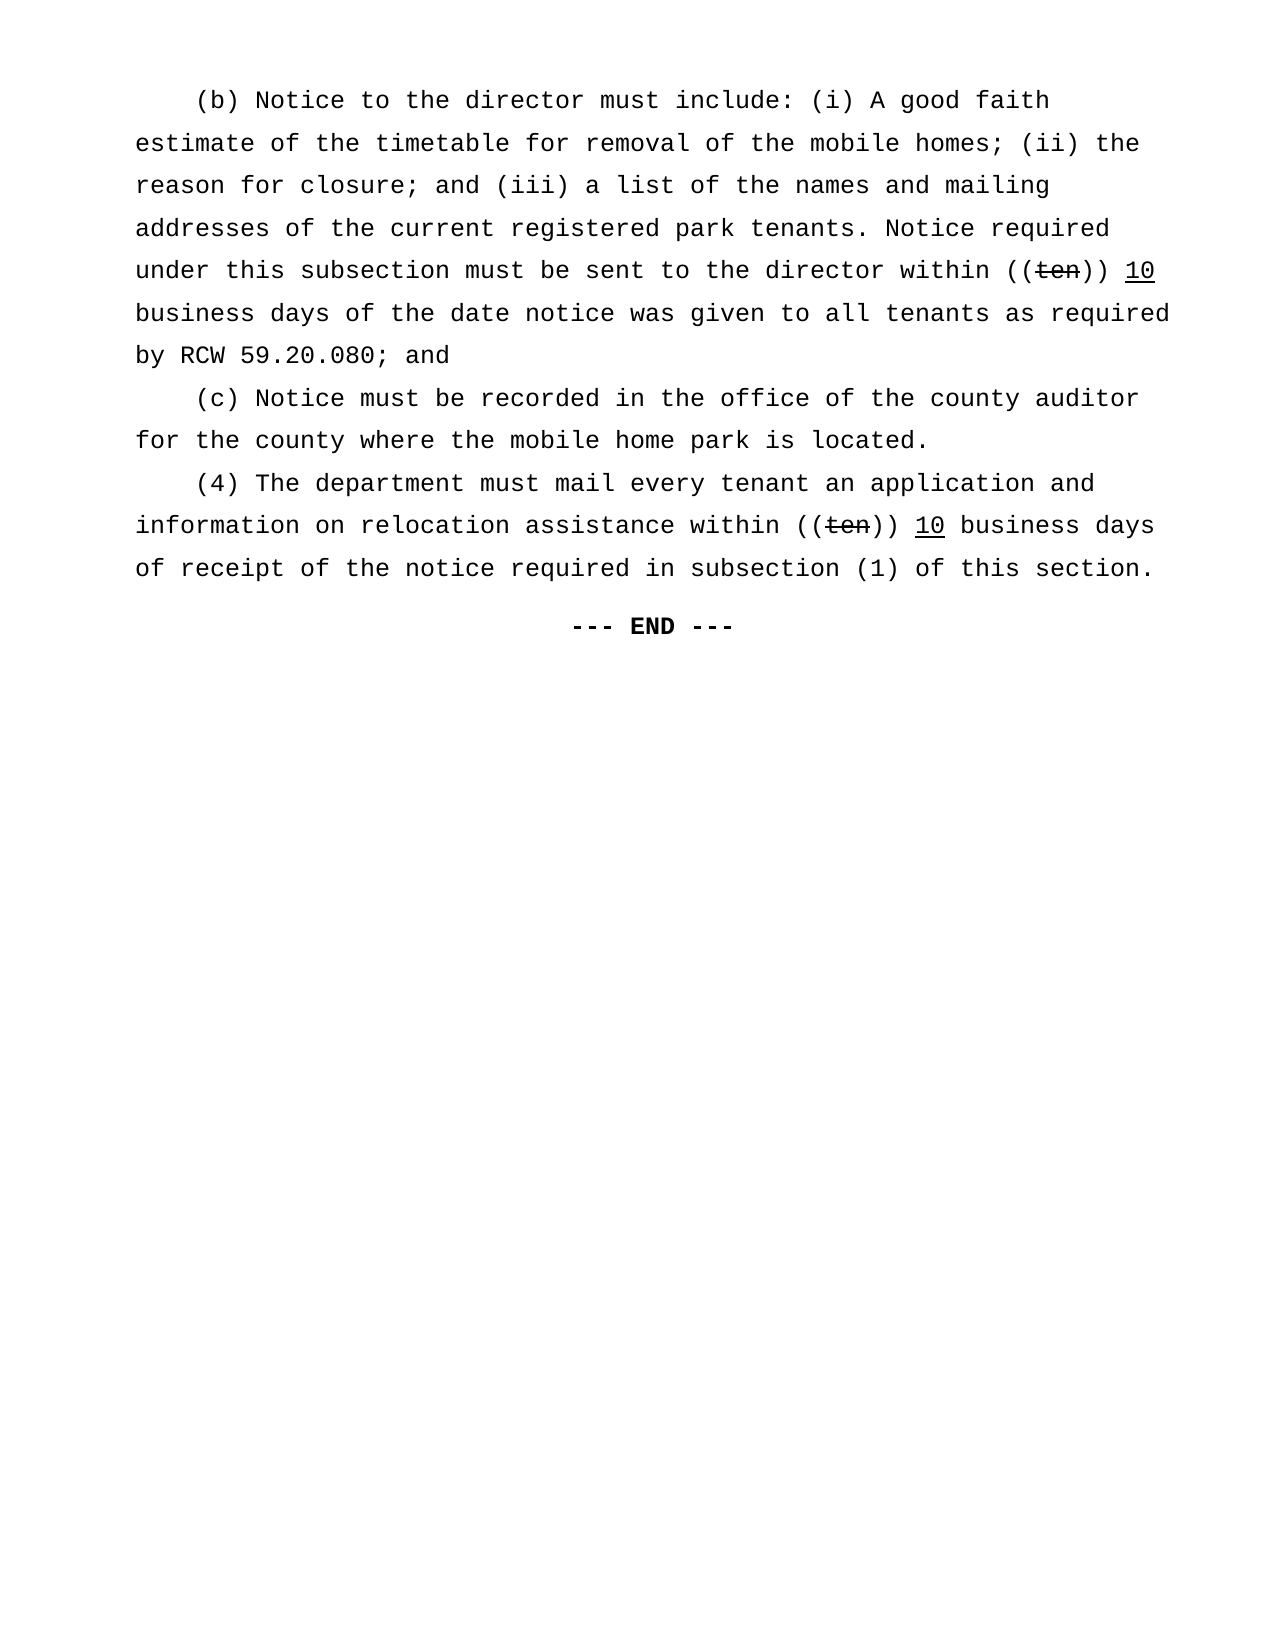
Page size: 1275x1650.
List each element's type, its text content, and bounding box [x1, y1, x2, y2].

text --- END --- [135, 613, 1170, 642]
text (b) Notice to the director must include: (i) A good faith estimate of the timetable for removal of the mobile homes; (ii) the reason for closure; and (iii) a list of the names and mailing addresses of the current registered park tenants. Notice required under this subsection must be sent to the director within ((ten)) 10 business days of the date notice was given to all tenants as required by RCW 59.20.080; and [135, 75, 1170, 372]
text (4) The department must mail every tenant an application and information on relocation assistance within ((ten)) 10 business days of receipt of the notice required in subsection (1) of this section. [135, 457, 1170, 585]
text (c) Notice must be recorded in the office of the county auditor for the county where the mobile home park is located. [135, 372, 1170, 457]
